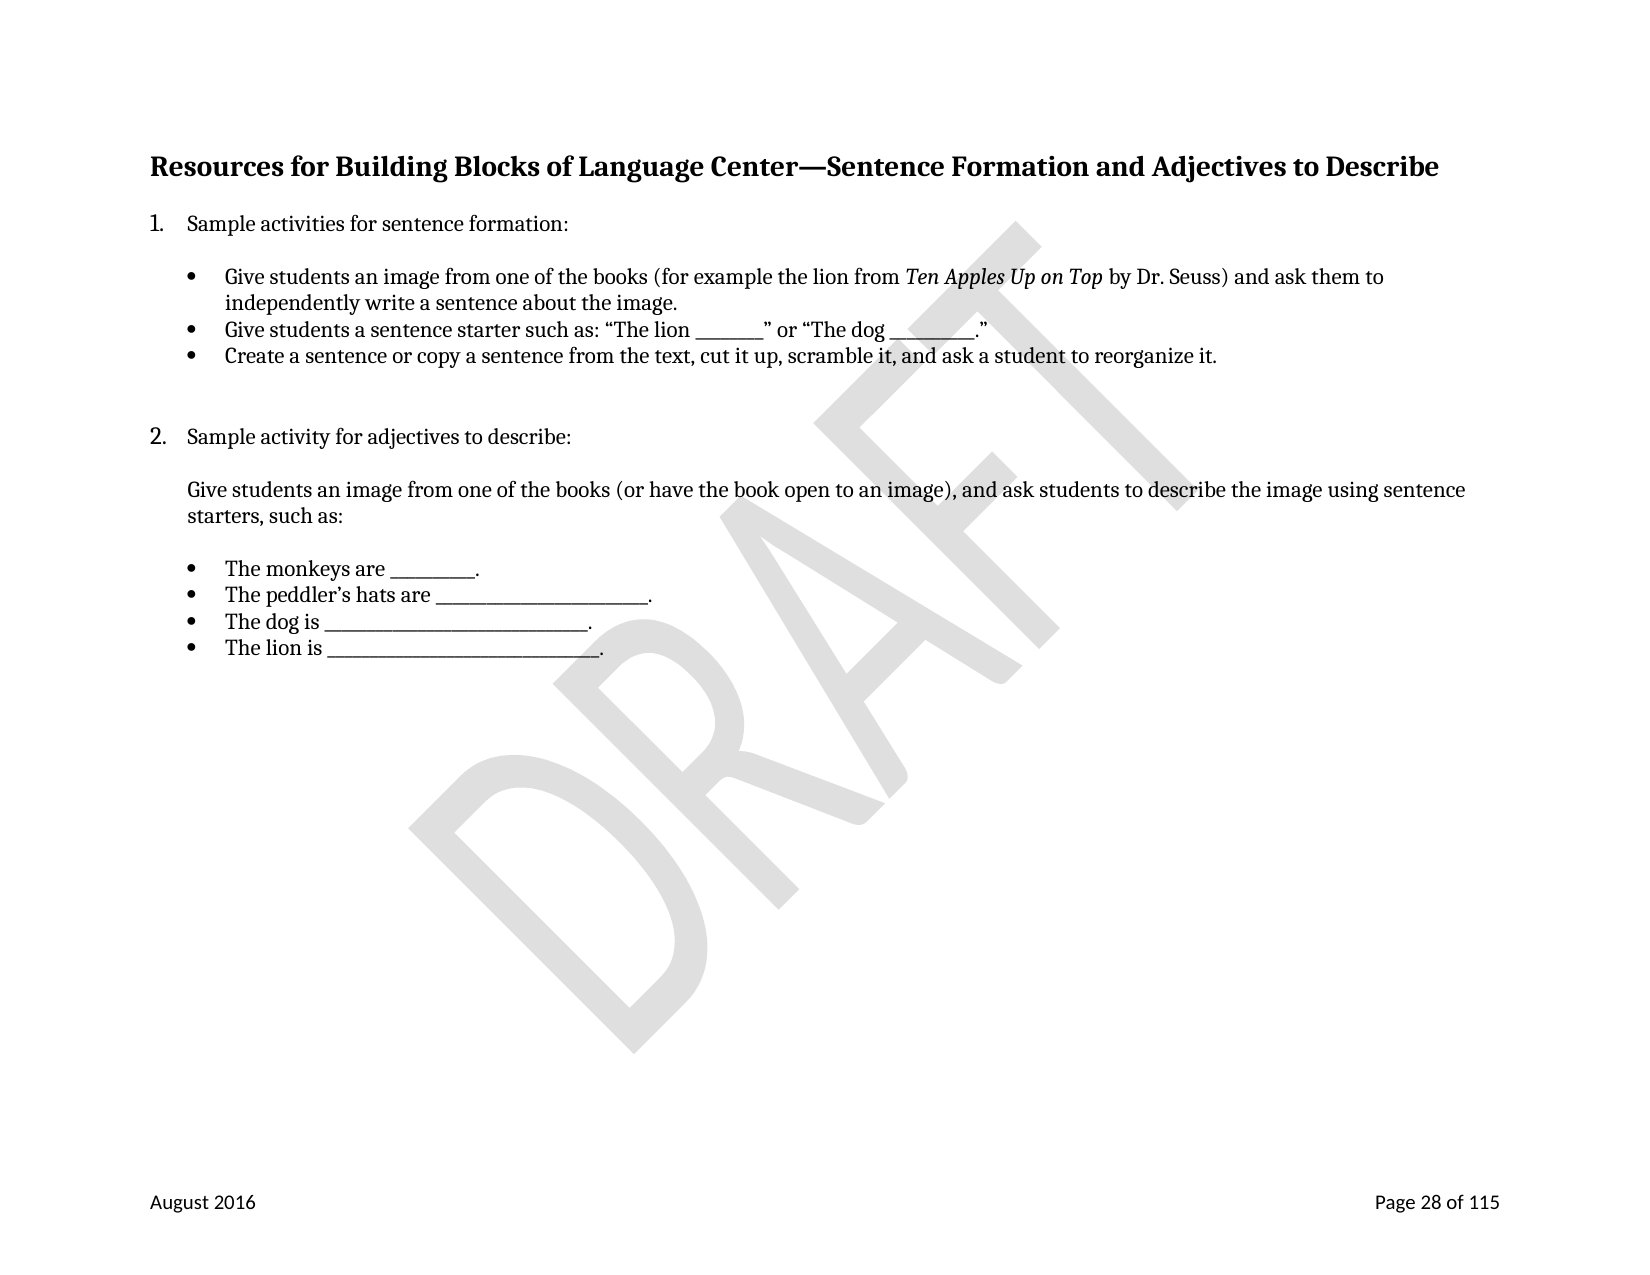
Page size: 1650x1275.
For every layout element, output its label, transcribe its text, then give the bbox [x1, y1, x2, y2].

list Give students an image from one of the books (for example the lion from Ten Apples Up on Top by Dr. Seuss) and ask them to independently write a sentence about the image. [187, 264, 1500, 316]
list The lion is ________________________________. [187, 635, 1500, 661]
list Sample activity for adjectives to describe: [150, 422, 1500, 451]
text Resources for Building Blocks of Language Center—Sentence Formation and Adjectives to Describe [150, 150, 1500, 183]
list The monkeys are __________. [187, 556, 1500, 582]
text Give students an image from one of the books (or have the book open to an image), and ask students to describe the image using sentence starters, such as: [187, 477, 1500, 529]
list Sample activities for sentence formation: [150, 208, 1500, 237]
list The peddler’s hats are _________________________. [187, 582, 1500, 609]
list Give students a sentence starter such as: “The lion ________” or “The dog __________.” [187, 316, 1500, 343]
list Create a sentence or copy a sentence from the text, cut it up, scramble it, and ask a student to reorganize it. [187, 343, 1500, 369]
list The dog is _______________________________. [187, 609, 1500, 635]
